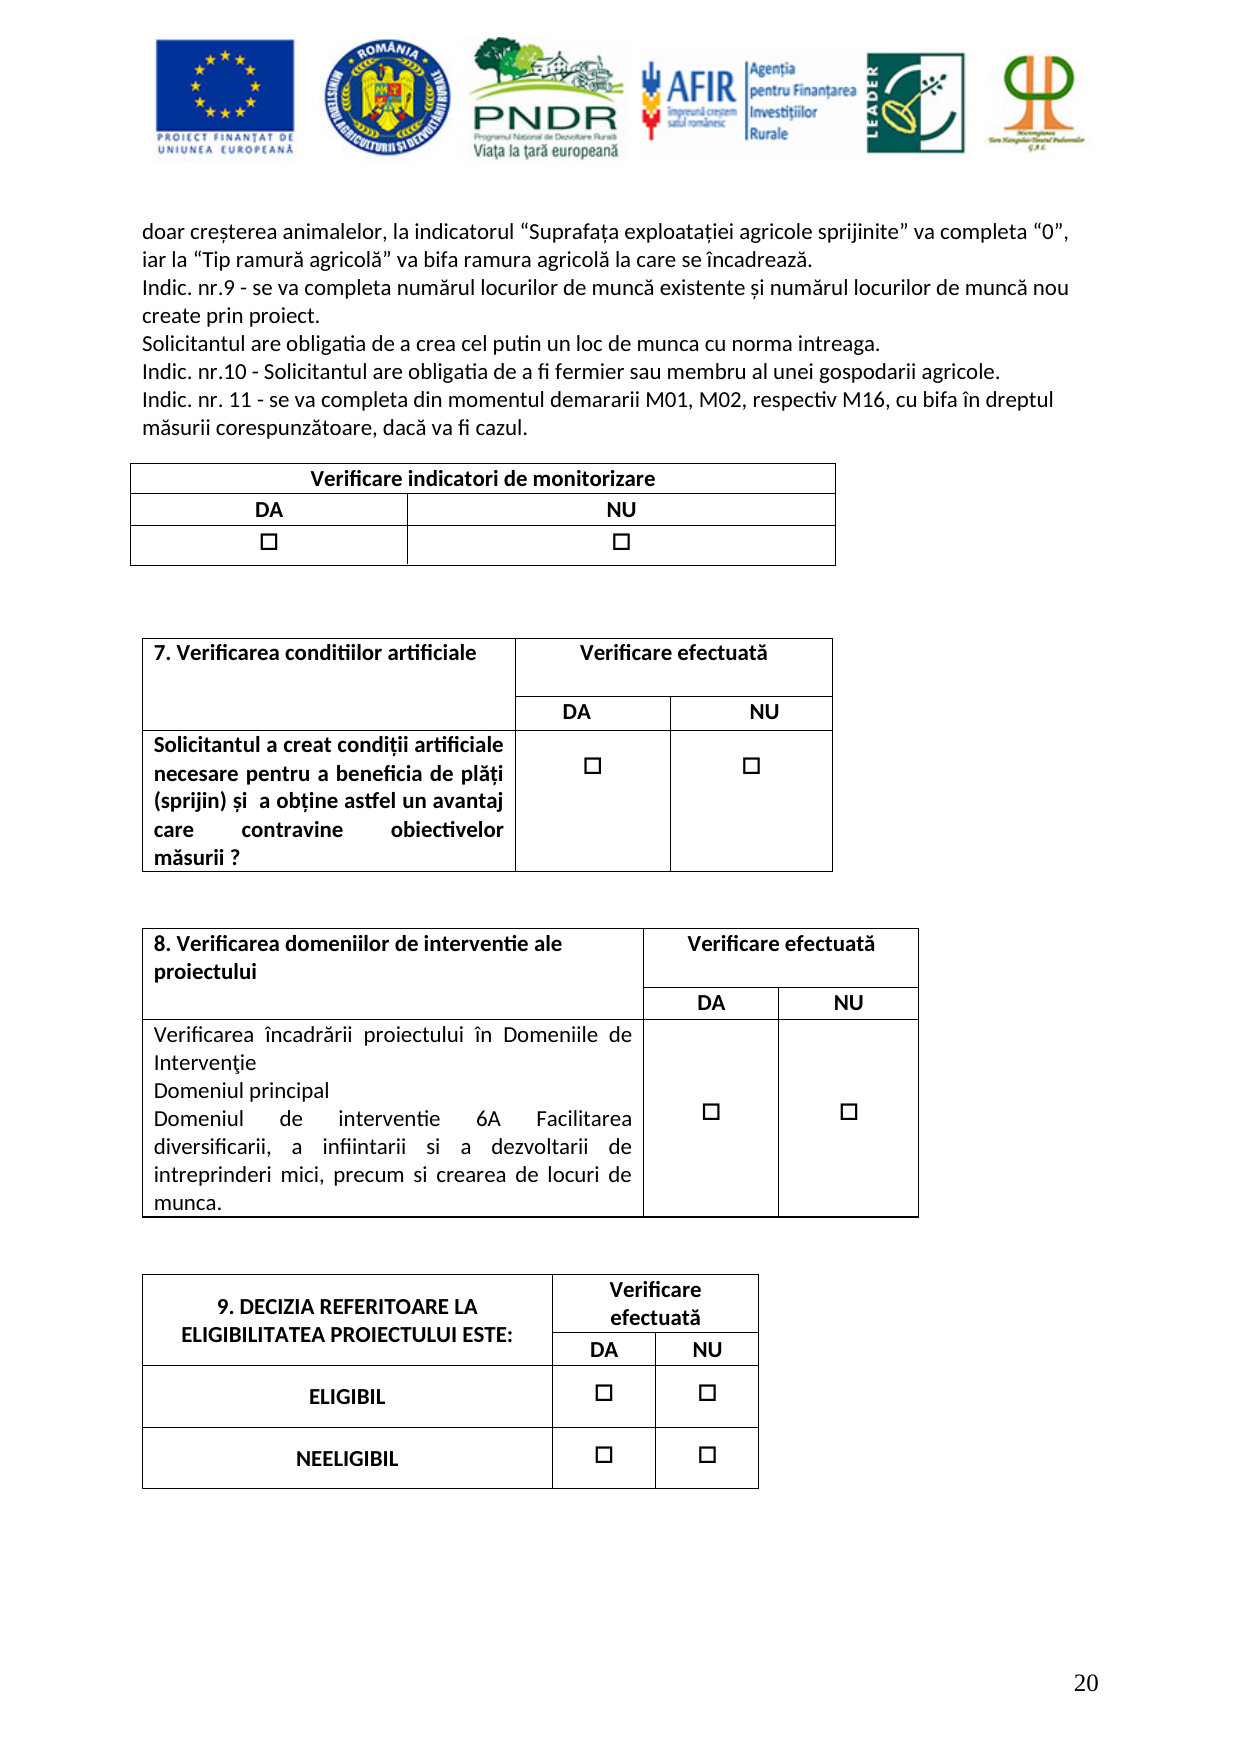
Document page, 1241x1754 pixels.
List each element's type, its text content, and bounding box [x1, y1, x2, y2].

table_header Verificare efectuată [516, 639, 832, 696]
table_header Verificare efectuată [644, 929, 918, 987]
text Indic. nr. 11 - se va completa din momentul demararii M01, M02, respectiv M16, cu bifa în dreptul măsurii corespunzătoare, dacă va fi cazul. [142, 385, 1098, 441]
table_header 7. Verificarea conditiilor artificiale [143, 639, 515, 729]
table_header Verificare efectuată [553, 1275, 758, 1332]
table_cell [553, 1366, 655, 1427]
table_cell NU [779, 988, 918, 1019]
table_cell [131, 526, 407, 564]
table_cell DA [553, 1333, 655, 1365]
table_cell Solicitantul a creat condiții artificiale necesare pentru a beneficia de plăți (sprijin) și a obține astfel un avantaj care contravine obiectivelor măsurii ? [143, 731, 515, 871]
table_cell ELIGIBIL [143, 1366, 552, 1427]
table_header 9. DECIZIA REFERITOARE LA ELIGIBILITATEA PROIECTULUI ESTE: [143, 1275, 552, 1365]
table_cell DA [644, 988, 778, 1019]
table_cell [553, 1428, 655, 1488]
table_header 8. Verificarea domeniilor de interventie ale proiectului [143, 929, 643, 1019]
table_header Verificare indicatori de monitorizare [131, 464, 835, 493]
table_cell NU [408, 494, 835, 525]
table_cell [671, 731, 832, 871]
table_cell NEELIGIBIL [143, 1428, 552, 1488]
picture [141, 37, 1094, 164]
text Indic. nr.10 - Solicitantul are obligatia de a fi fermier sau membru al unei gospodarii agricole. [142, 357, 1098, 385]
table_cell [656, 1428, 758, 1488]
table_cell [779, 1020, 918, 1216]
table_cell DA [131, 494, 407, 525]
text Indic. nr.9 - se va completa numărul locurilor de muncă existente şi numărul locurilor de muncă nou create prin proiect. [142, 273, 1098, 329]
table_cell [644, 1020, 778, 1216]
table_cell Verificarea încadrării proiectului în Domeniile de Intervenţie Domeniul principal Domeniul de interventie 6A Facilitarea diversificarii, a infiintarii si a dezvoltarii de intreprinderi mici, precum si crearea de locuri de munca. [143, 1020, 643, 1216]
table_cell [516, 731, 670, 871]
table_cell NU [671, 697, 832, 729]
table_cell [408, 526, 835, 564]
text Solicitantul are obligatia de a crea cel putin un loc de munca cu norma intreaga. [142, 329, 1098, 357]
table_cell NU [656, 1333, 758, 1365]
table_cell [656, 1366, 758, 1427]
table_cell DA [516, 697, 670, 729]
